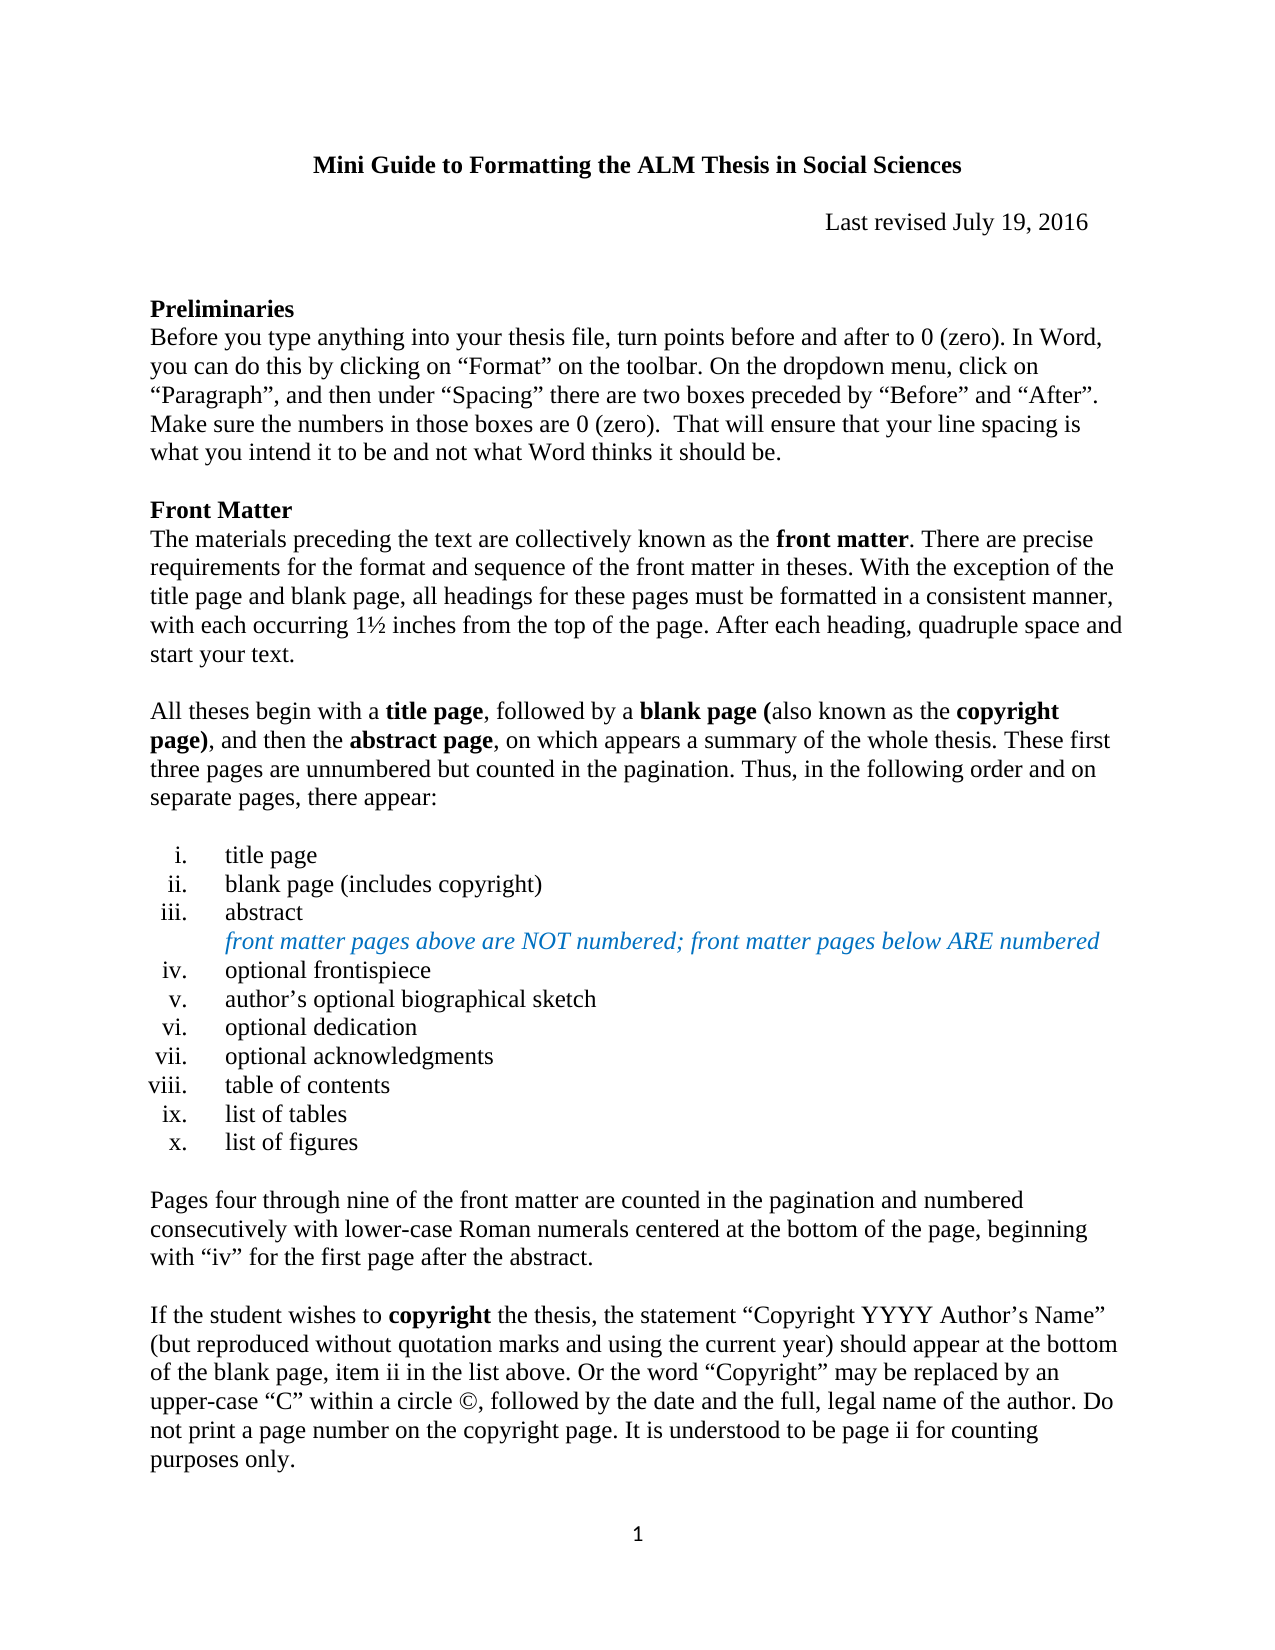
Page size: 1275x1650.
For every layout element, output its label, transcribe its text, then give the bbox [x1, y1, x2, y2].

list optional acknowledgments [187, 1041, 1125, 1070]
text If the student wishes to copyright the thesis, the statement “Copyright YYYY Author’s Name” (but reproduced without quotation marks and using the current year) should appear at the bottom of the blank page, item ii in the list above. Or the word “Copyright” may be replaced by an upper-case “C” within a circle ©, followed by the date and the full, legal name of the author. Do not print a page number on the copyright page. It is understood to be page ii for counting purposes only. [150, 1300, 1125, 1472]
list abstract [187, 897, 1125, 926]
list blank page (includes copyright) [187, 869, 1125, 897]
list table of contents [187, 1070, 1125, 1099]
text Last revised July 19, 2016 [150, 207, 1125, 236]
text All theses begin with a title page, followed by a blank page (also known as the copyright page), and then the abstract page, on which appears a summary of the whole thesis. These first three pages are unnumbered but counted in the pagination. Thus, in the following order and on separate pages, there appear: [150, 696, 1125, 811]
text Front Matter [150, 495, 1125, 524]
list front matter pages above are NOT numbered; front matter pages below ARE numbered [225, 926, 1125, 955]
text Before you type anything into your thesis file, turn points before and after to 0 (zero). In Word, you can do this by clicking on “Format” on the toolbar. On the dropdown menu, click on “Paragraph”, and then under “Spacing” there are two boxes preceded by “Before” and “After”. Make sure the numbers in those boxes are 0 (zero). That will ensure that your line spacing is what you intend it to be and not what Word thinks it should be. [150, 322, 1125, 466]
list title page [187, 840, 1125, 869]
list optional dedication [187, 1012, 1125, 1041]
text The materials preceding the text are collectively known as the front matter. There are precise requirements for the format and sequence of the front matter in theses. With the exception of the title page and blank page, all headings for these pages must be formatted in a consistent manner, with each occurring 1½ inches from the top of the page. After each heading, quadruple space and start your text. [150, 524, 1125, 667]
list optional frontispiece [187, 955, 1125, 984]
list list of figures [187, 1127, 1125, 1156]
text Mini Guide to Formatting the ALM Thesis in Social Sciences [150, 150, 1125, 179]
text Preliminaries [150, 294, 1125, 322]
list list of tables [187, 1099, 1125, 1127]
list author’s optional biographical sketch [187, 984, 1125, 1012]
text Pages four through nine of the front matter are counted in the pagination and numbered consecutively with lower-case Roman numerals centered at the bottom of the page, beginning with “iv” for the first page after the abstract. [150, 1185, 1125, 1271]
